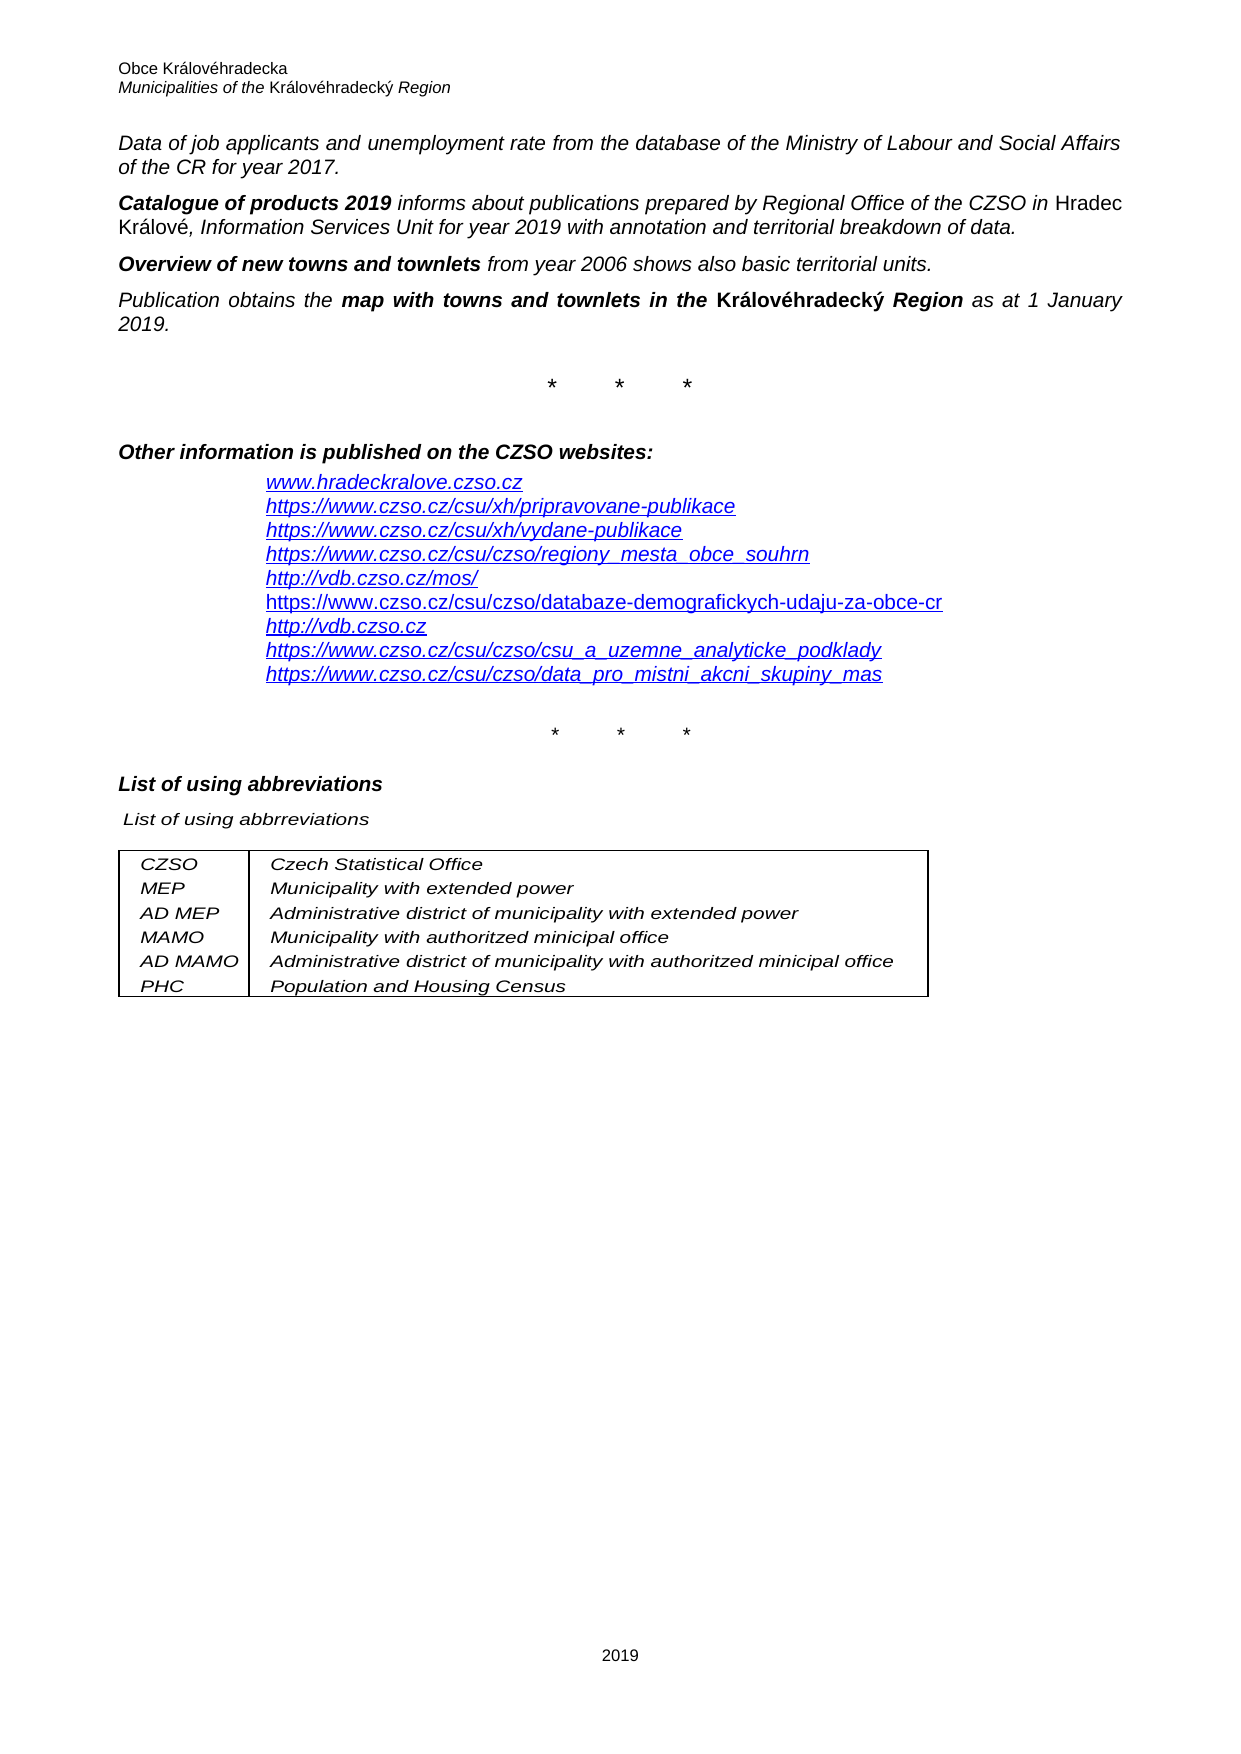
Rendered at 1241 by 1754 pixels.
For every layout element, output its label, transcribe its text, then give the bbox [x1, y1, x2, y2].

text Overview of new towns and townlets from year 2006 shows also basic territorial units. [118, 251, 1122, 275]
text www.hradeckralove.czso.cz [266, 470, 1122, 494]
text https://www.czso.cz/csu/czso/regiony_mesta_obce_souhrn [266, 542, 1122, 566]
text https://www.czso.cz/csu/xh/pripravovane-publikace [266, 494, 1122, 518]
text https://www.czso.cz/csu/czso/data_pro_mistni_akcni_skupiny_mas [266, 661, 1122, 685]
text * * * [118, 723, 1122, 747]
text Catalogue of products 2019 informs about publications prepared by Regional Office of the CZSO in Hradec Králové, Information Services Unit for year 2019 with annotation and territorial breakdown of data. [118, 191, 1122, 239]
text http://vdb.czso.cz/mos/ [266, 566, 1122, 589]
text * * * [118, 373, 1122, 402]
text https://www.czso.cz/csu/xh/vydane-publikace [266, 518, 1122, 542]
text Other information is published on the CZSO websites: [118, 439, 1122, 463]
text List of using abbreviations [118, 772, 1122, 796]
text https://www.czso.cz/csu/czso/databaze-demografickych-udaju-za-obce-cr [266, 589, 1122, 613]
text https://www.czso.cz/csu/czso/csu_a_uzemne_analyticke_podklady [266, 637, 1122, 661]
text Data of job applicants and unemployment rate from the database of the Ministry of Labour and Social Affairs of the CR for year 2017. [118, 131, 1122, 178]
text Publication obtains the map with towns and townlets in the Královéhradecký Region as at 1 January 2019. [118, 288, 1122, 336]
text http://vdb.czso.cz [266, 613, 1122, 637]
